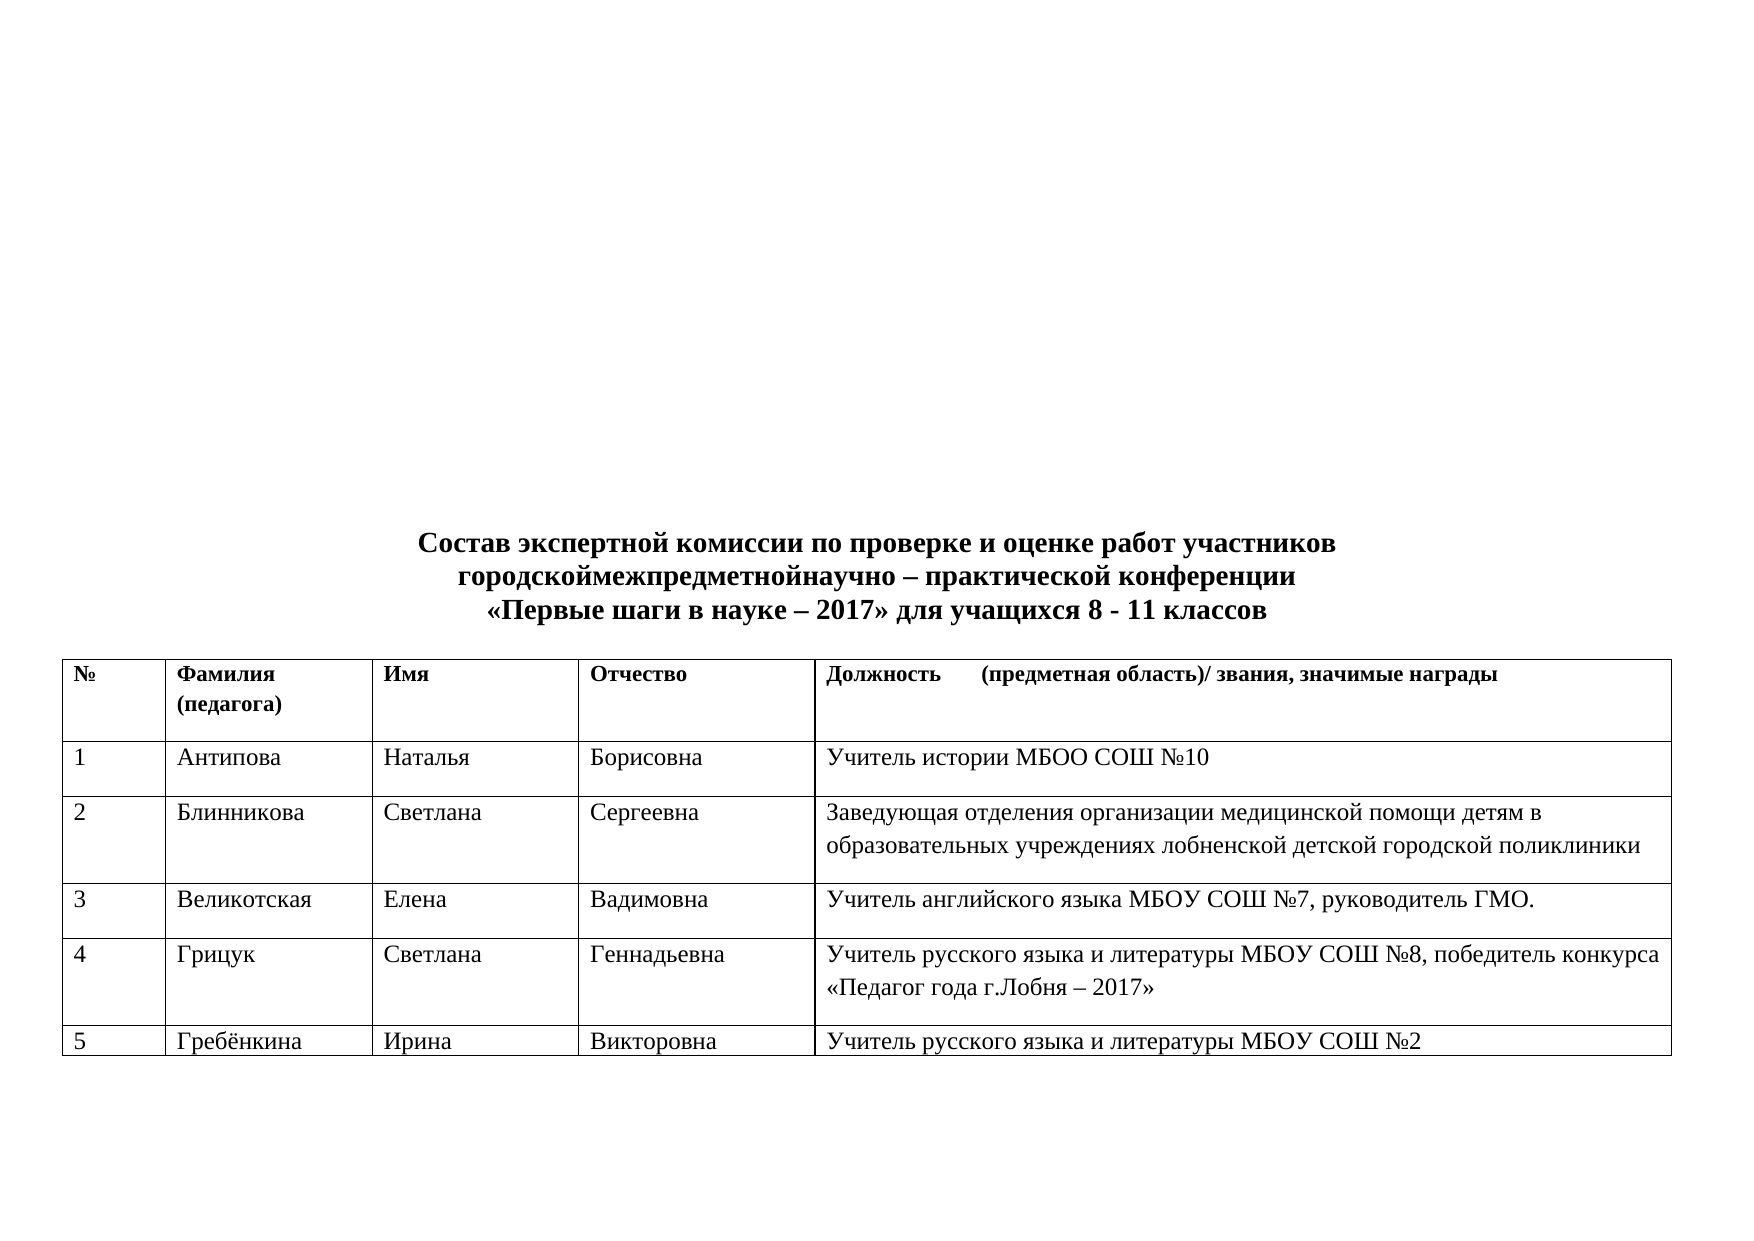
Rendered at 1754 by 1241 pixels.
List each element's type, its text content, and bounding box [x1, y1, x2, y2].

table_header № [63, 660, 165, 741]
table_cell Светлана [373, 797, 578, 883]
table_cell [816, 1026, 1671, 1055]
table_cell Блинникова [166, 797, 372, 883]
table_cell Учитель русского языка и литературы МБОУ СОШ №8, победитель конкурса «Педагог года г.Лобня – 2017» [816, 939, 1671, 1025]
table_cell Великотская [166, 884, 372, 938]
table_cell Светлана [373, 939, 578, 1025]
table_cell Учитель английского языка МБОУ СОШ №7, руководитель ГМО. [816, 884, 1671, 938]
table_cell 3 [63, 884, 165, 938]
table_cell Сергеевна [579, 797, 814, 883]
table_cell Учитель истории МБОО СОШ №10 [816, 742, 1671, 796]
text городскоймежпредметнойнаучно – практической конференции [118, 558, 1636, 592]
table_header Фамилия (педагога) [166, 660, 372, 741]
table_cell 5 [63, 1026, 165, 1055]
text «Первые шаги в науке – 2017» для учащихся 8 - 11 классов [118, 592, 1636, 625]
table_cell Ирина [373, 1026, 578, 1055]
text Состав экспертной комиссии по проверке и оценке работ участников [118, 525, 1636, 558]
table_cell 4 [63, 939, 165, 1025]
table_cell Вадимовна [579, 884, 814, 938]
table_cell 2 [63, 797, 165, 883]
table_cell Борисовна [579, 742, 814, 796]
table_cell Наталья [373, 742, 578, 796]
table_header Имя [373, 660, 578, 741]
table_cell Геннадьевна [579, 939, 814, 1025]
table_cell Грицук [166, 939, 372, 1025]
table_cell Викторовна [579, 1026, 814, 1055]
table_header Должность (предметная область)/ звания, значимые награды [816, 660, 1671, 741]
table_cell Антипова [166, 742, 372, 796]
table_cell Гребёнкина [166, 1026, 372, 1055]
table_cell Заведующая отделения организации медицинской помощи детям в образовательных учреждениях лобненской детской городской поликлиники [816, 797, 1671, 883]
table_header Отчество [579, 660, 814, 741]
table_cell 1 [63, 742, 165, 796]
table_cell Елена [373, 884, 578, 938]
